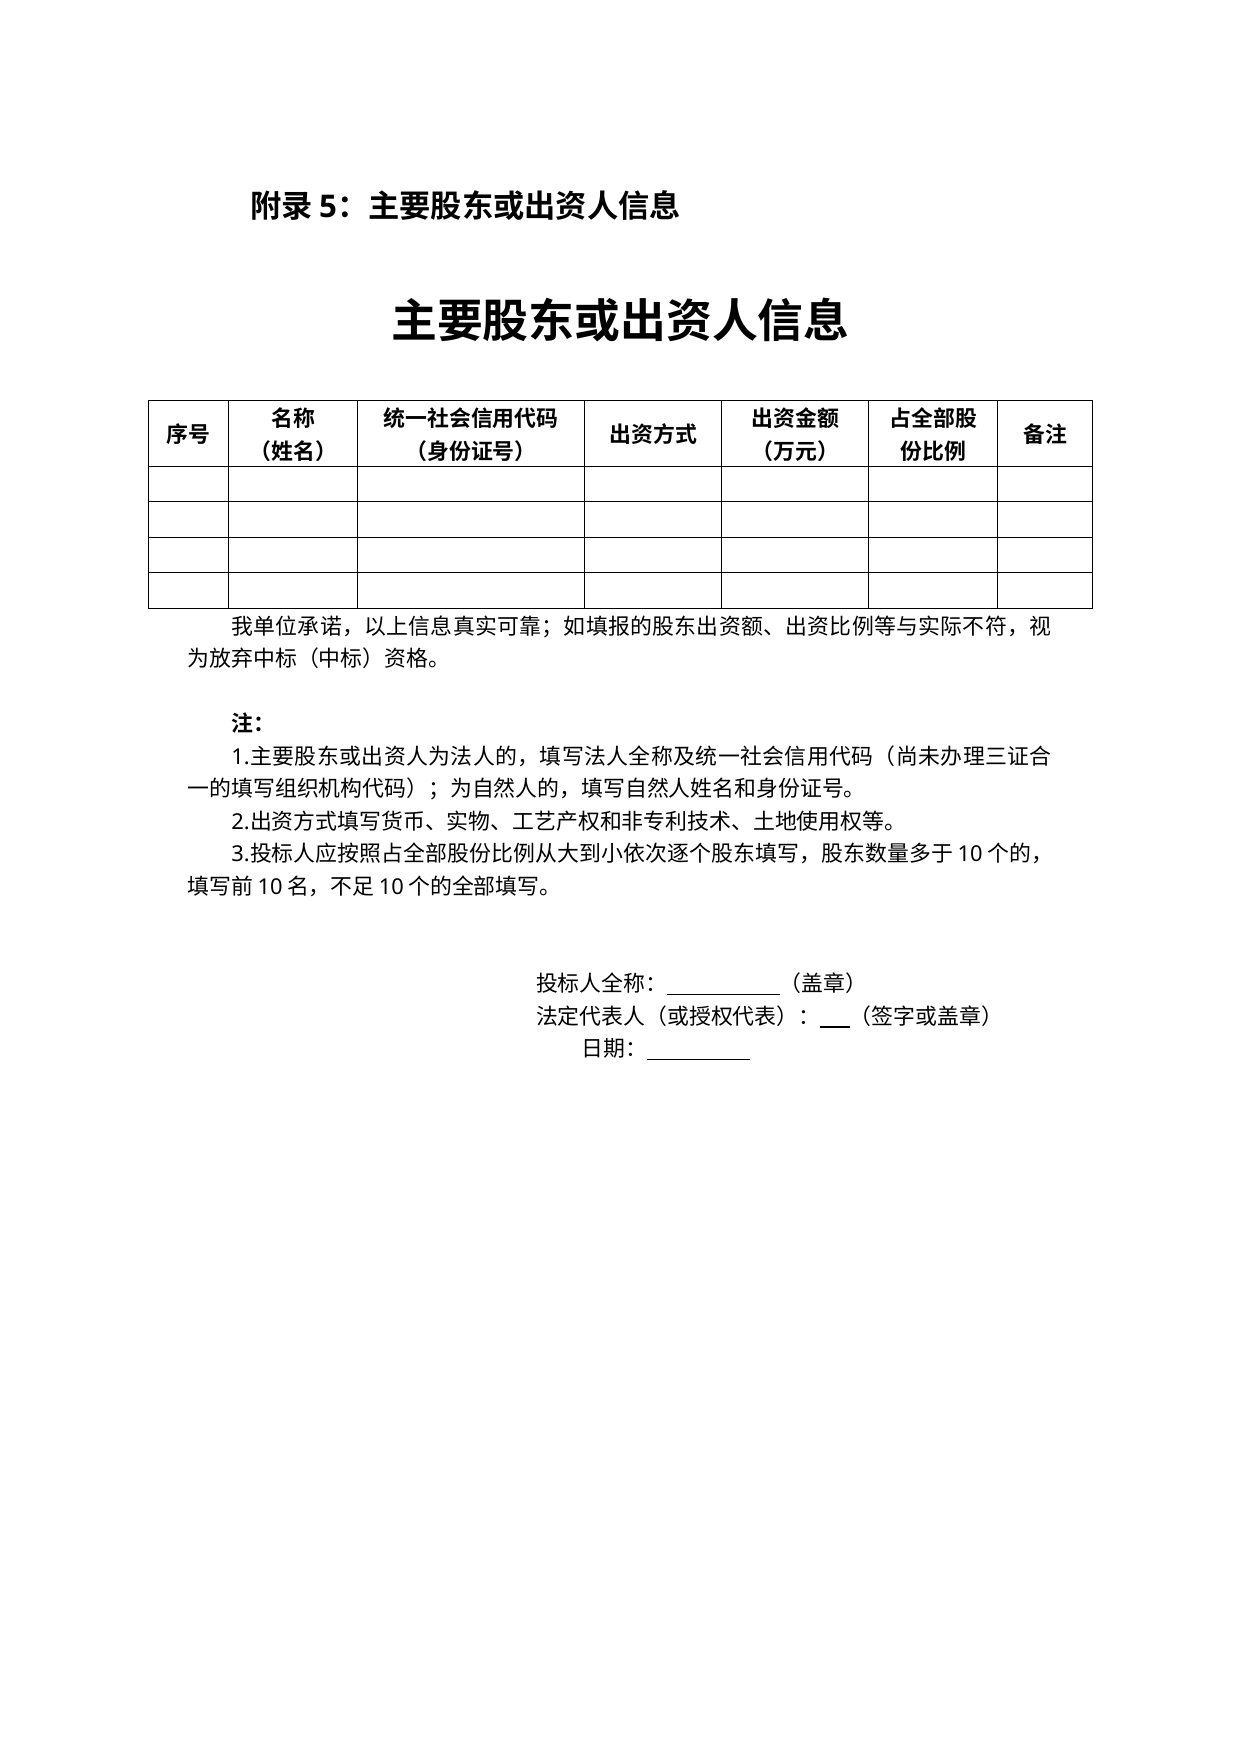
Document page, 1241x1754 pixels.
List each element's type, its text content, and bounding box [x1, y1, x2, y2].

table_cell [722, 538, 868, 572]
table_cell [149, 502, 228, 537]
table_header 序号 [149, 401, 228, 466]
text 日期： [187, 1031, 1053, 1063]
table_cell [358, 467, 584, 501]
table_header 统一社会信用代码 （身份证号） [358, 401, 584, 466]
table_cell [998, 467, 1092, 501]
table_cell [358, 573, 584, 607]
table_cell [998, 502, 1092, 537]
text 投标人全称： （盖章） [187, 966, 1053, 998]
table_cell [585, 573, 721, 607]
table_cell [585, 538, 721, 572]
table_cell [229, 467, 357, 501]
table_cell [149, 573, 228, 607]
table_cell [149, 538, 228, 572]
text 附录5：主要股东或出资人信息 [187, 172, 1053, 237]
table_cell [229, 538, 357, 572]
text 法定代表人（或授权代表）： （签字或盖章） [187, 998, 1053, 1031]
table_header 名称 （姓名） [229, 401, 357, 466]
text 主要股东或出资人信息 [187, 269, 1053, 367]
text 2.出资方式填写货币、实物、工艺产权和非专利技术、土地使用权等。 [187, 803, 1053, 836]
table_header 出资金额 （万元） [722, 401, 868, 466]
table_header 出资方式 [585, 401, 721, 466]
table_cell [998, 573, 1092, 607]
table_cell [149, 467, 228, 501]
text 我单位承诺，以上信息真实可靠；如填报的股东出资额、出资比例等与实际不符，视为放弃中标（中标）资格。 [187, 609, 1053, 673]
table_header 备注 [998, 401, 1092, 466]
table_cell [869, 538, 997, 572]
table_cell [585, 467, 721, 501]
text 注： [187, 706, 1053, 738]
table_cell [722, 573, 868, 607]
table_cell [229, 502, 357, 537]
text 1.主要股东或出资人为法人的，填写法人全称及统一社会信用代码（尚未办理三证合一的填写组织机构代码）；为自然人的，填写自然人姓名和身份证号。 [187, 738, 1053, 803]
table_cell [869, 502, 997, 537]
table_cell [358, 538, 584, 572]
table_cell [998, 538, 1092, 572]
table_cell [585, 502, 721, 537]
table_cell [358, 502, 584, 537]
text 3.投标人应按照占全部股份比例从大到小依次逐个股东填写，股东数量多于10个的，填写前10名，不足10个的全部填写。 [187, 836, 1053, 901]
table_cell [869, 573, 997, 607]
table_cell [229, 573, 357, 607]
table_header 占全部股份比例 [869, 401, 997, 466]
table_cell [869, 467, 997, 501]
table_cell [722, 467, 868, 501]
table_cell [722, 502, 868, 537]
